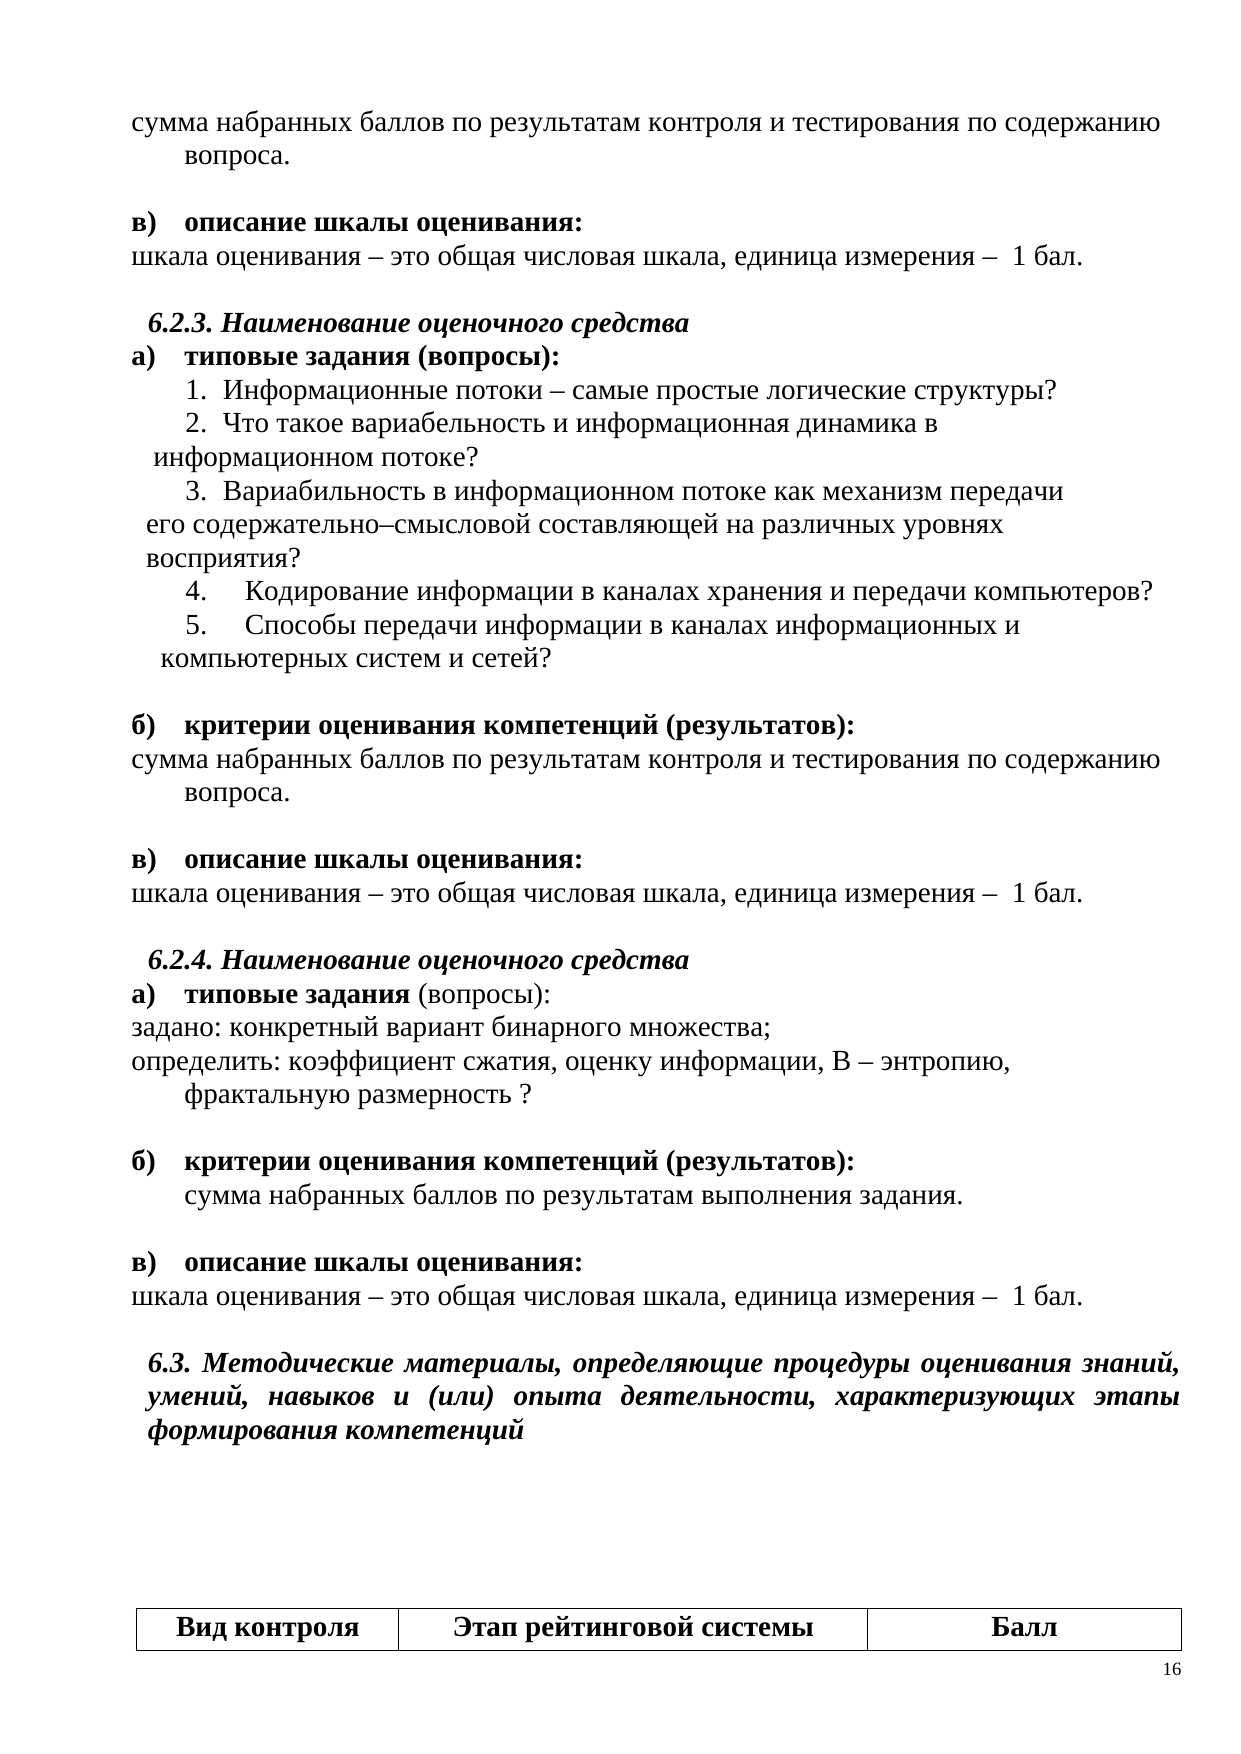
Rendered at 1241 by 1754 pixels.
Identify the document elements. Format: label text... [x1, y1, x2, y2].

text сумма набранных баллов по результатам контроля и тестирования по содержанию вопроса. [131, 741, 1181, 808]
table_header Балл [868, 1609, 1181, 1650]
text а) типовые задания (вопросы): [131, 976, 1181, 1009]
text шкала оценивания – это общая числовая шкала, единица измерения – 1 бал. [131, 875, 1181, 909]
text компьютерных систем и сетей? [131, 640, 1181, 674]
text шкала оценивания – это общая числовая шкала, единица измерения – 1 бал. [131, 1278, 1181, 1311]
text б) критерии оценивания компетенций (результатов): [131, 1143, 1181, 1177]
text восприятия? [131, 540, 1181, 573]
text сумма набранных баллов по результатам контроля и тестирования по содержанию вопроса. [131, 104, 1181, 171]
list Кодирование информации в каналах хранения и передачи компьютеров? [185, 573, 1181, 607]
text б) критерии оценивания компетенций (результатов): [131, 707, 1181, 741]
table_header Вид контроля [137, 1609, 398, 1650]
text в) описание шкалы оценивания: [131, 842, 1181, 875]
text шкала оценивания – это общая числовая шкала, единица измерения – 1 бал. [131, 238, 1181, 271]
text сумма набранных баллов по результатам выполнения задания. [148, 1177, 1181, 1211]
list Способы передачи информации в каналах информационных и [185, 607, 1181, 640]
text 6.2.4. Наименование оценочного средства [148, 942, 1181, 976]
text 6.3. Методические материалы, определяющие процедуры оценивания знаний, умений, навыков и (или) опыта деятельности, характеризующих этапы формирования компетенций [148, 1345, 1181, 1445]
text задано: конкретный вариант бинарного множества; [131, 1009, 1181, 1043]
text 6.2.3. Наименование оценочного средства [148, 305, 1181, 338]
list Информационные потоки – самые простые логические структуры? [185, 372, 1181, 406]
list Вариабильность в информационном потоке как механизм передачи [185, 473, 1181, 506]
text в) описание шкалы оценивания: [131, 1244, 1181, 1278]
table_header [399, 1609, 867, 1650]
text информационном потоке? [131, 439, 1181, 473]
text в) описание шкалы оценивания: [131, 204, 1181, 238]
text его содержательно–смысловой составляющей на различных уровнях [131, 506, 1181, 540]
text а) типовые задания (вопросы): [131, 338, 1181, 372]
list Что такое вариабельность и информационная динамика в [185, 406, 1181, 439]
text определить: коэффициент сжатия, оценку информации, В – энтропию, фрактальную размерность ? [131, 1043, 1181, 1110]
